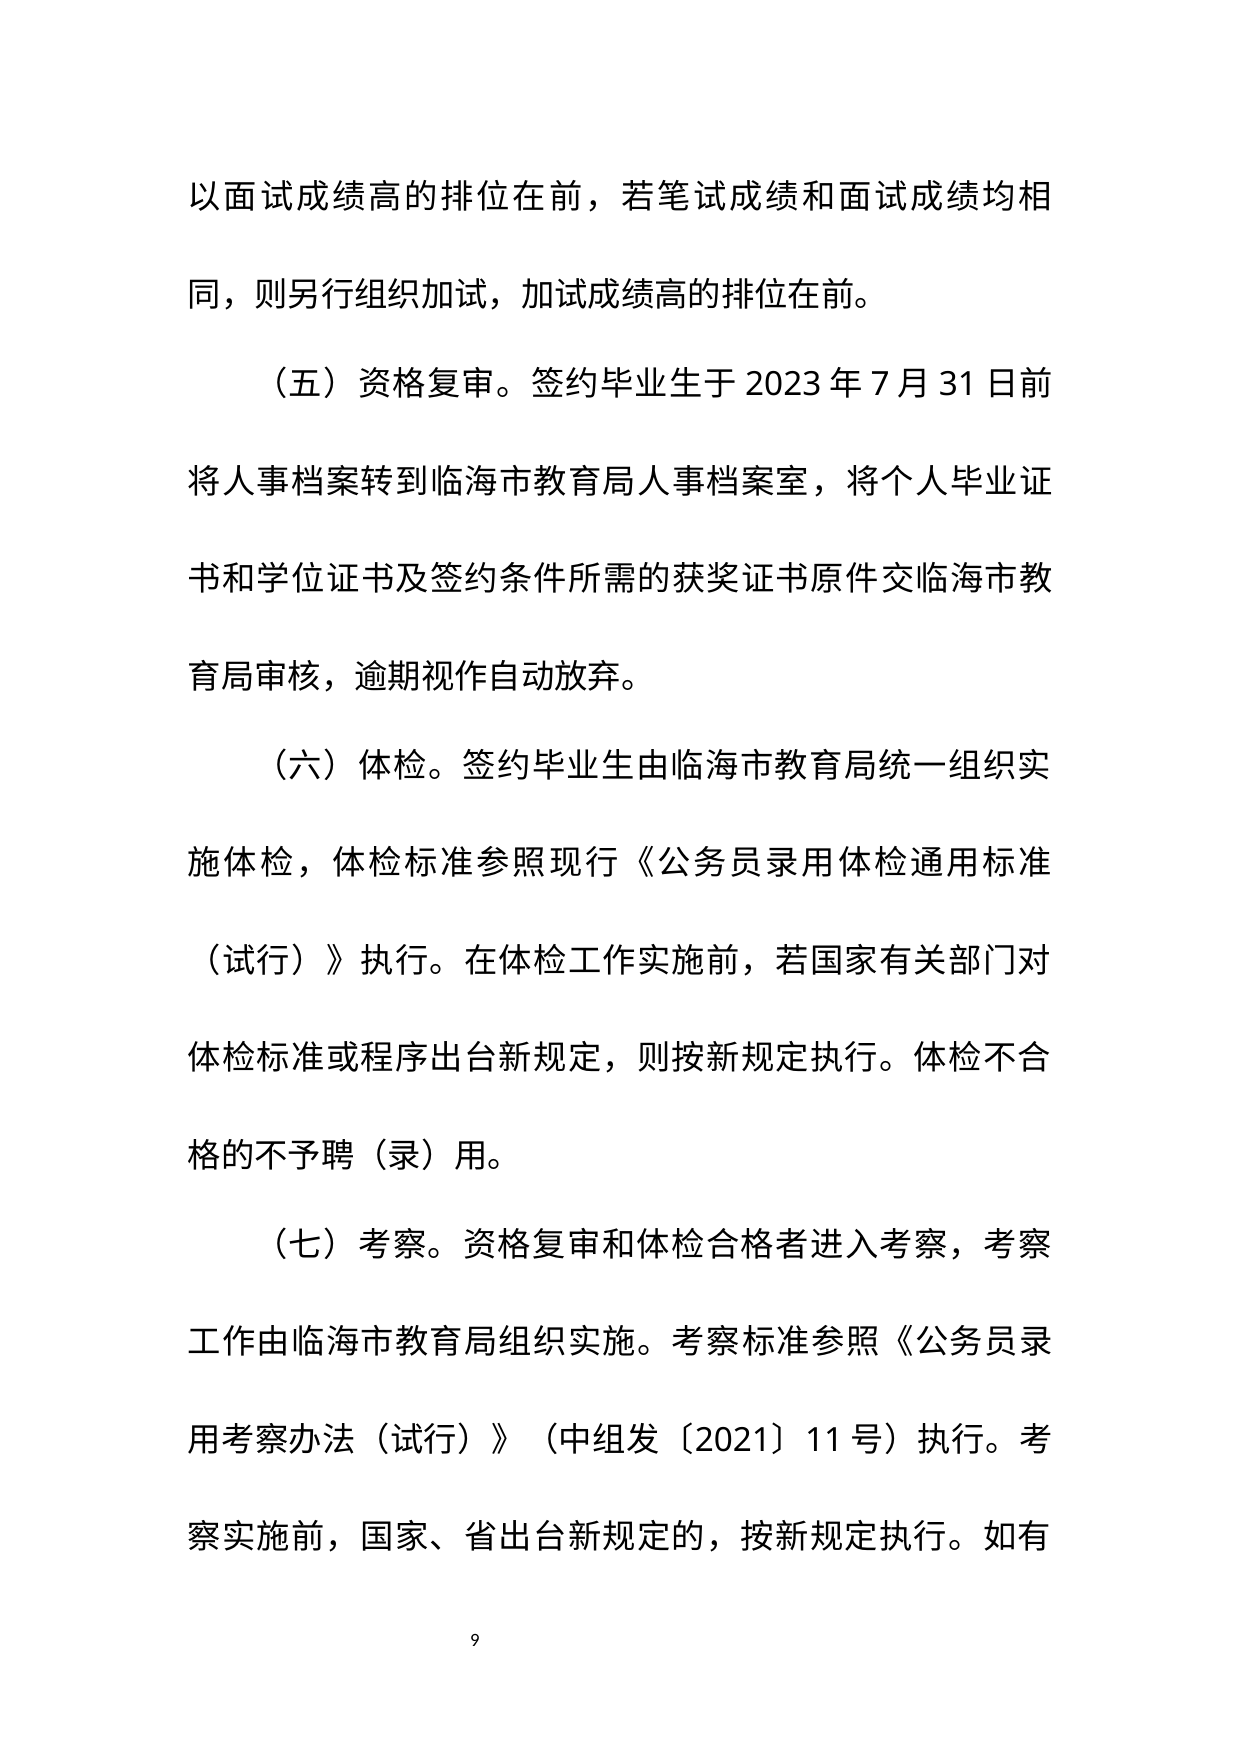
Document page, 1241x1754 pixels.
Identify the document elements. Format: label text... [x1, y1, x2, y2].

text （六）体检。签约毕业生由临海市教育局统一组织实施体检，体检标准参照现行《公务员录用体检通用标准（试行）》执行。在体检工作实施前，若国家有关部门对体检标准或程序出台新规定，则按新规定执行。体检不合格的不予聘（录）用。 [187, 730, 1053, 1185]
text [187, 162, 1053, 324]
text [187, 1209, 1053, 1567]
text （五）资格复审。签约毕业生于2023年7月31日前将人事档案转到临海市教育局人事档案室，将个人毕业证书和学位证书及签约条件所需的获奖证书原件交临海市教育局审核，逾期视作自动放弃。 [187, 348, 1053, 706]
